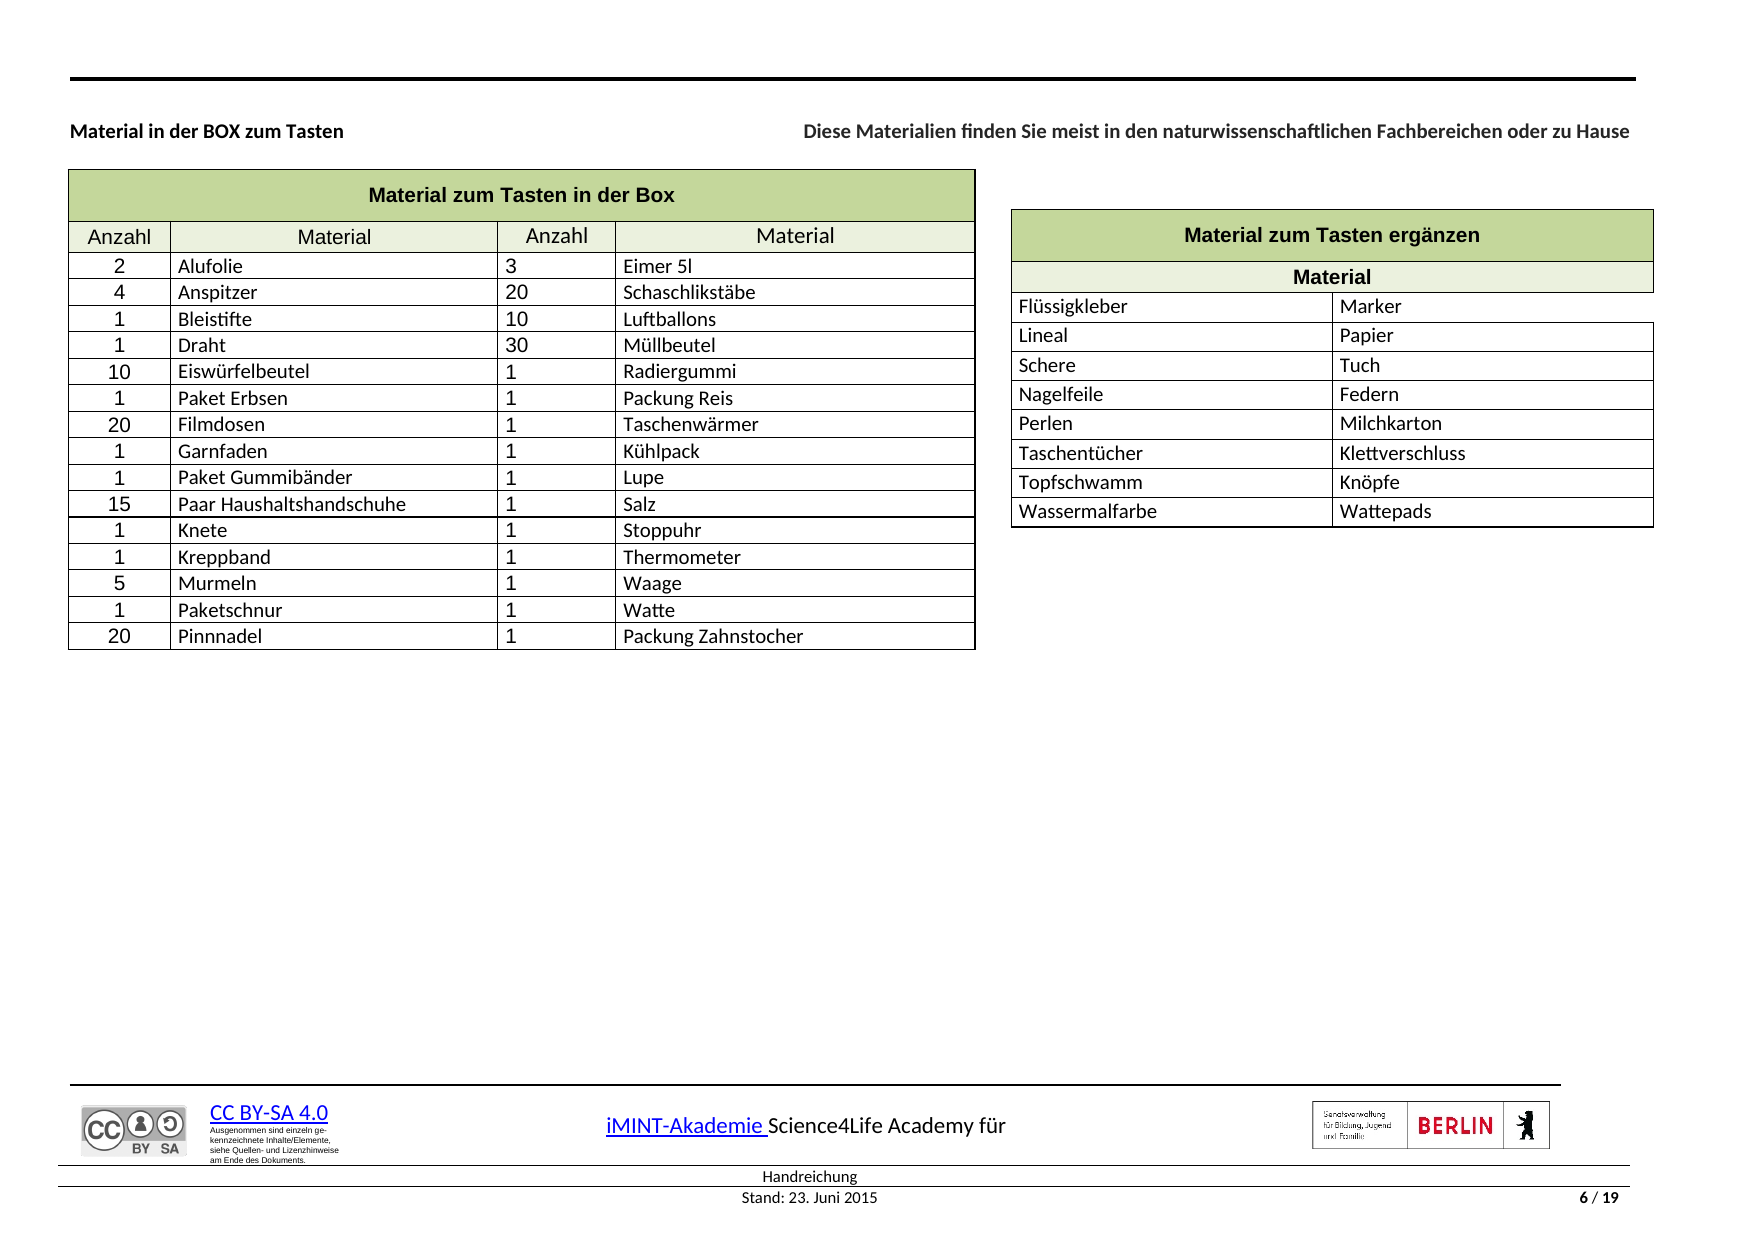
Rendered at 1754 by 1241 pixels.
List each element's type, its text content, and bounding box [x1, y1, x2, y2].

table_cell 10 [69, 359, 170, 384]
table_cell Müllbeutel [616, 332, 974, 358]
table_cell 20 [69, 623, 170, 649]
table_cell 1 [498, 465, 615, 490]
table_cell 20 [69, 412, 170, 437]
table_cell Salz [616, 491, 974, 516]
table_cell Waage [616, 570, 974, 596]
table_cell Kreppband [171, 544, 497, 569]
table_cell Watte [616, 597, 974, 622]
table_cell Anspitzer [171, 279, 497, 305]
table_cell Luftballons [616, 306, 974, 331]
table_cell 15 [69, 491, 170, 516]
picture [80, 1105, 187, 1157]
table_cell 2 [69, 253, 170, 278]
table_cell Garnfaden [171, 438, 497, 463]
table_cell 1 [498, 385, 615, 411]
table_cell Lupe [616, 465, 974, 490]
table_cell Packung Reis [616, 385, 974, 411]
table_cell 1 [69, 465, 170, 490]
table_cell Thermometer [616, 544, 974, 569]
table_cell Paar Haushaltshandschuhe [171, 491, 497, 516]
table_cell Filmdosen [171, 412, 497, 437]
table_cell 1 [498, 518, 615, 543]
table_cell Eiswürfelbeutel [171, 359, 497, 384]
table_cell 1 [498, 359, 615, 384]
table_cell Packung Zahnstocher [616, 623, 974, 649]
table_cell 20 [498, 279, 615, 305]
table_cell Schaschlikstäbe [616, 279, 974, 305]
text Material in der BOX zum Tasten Diese Materialien finden Sie meist in den naturwissenschaftlichen Fachbereichen oder zu Hause [69, 118, 1636, 144]
table_cell 1 [498, 438, 615, 463]
table_cell 5 [69, 570, 170, 596]
picture [1312, 1101, 1550, 1149]
table_cell 1 [69, 518, 170, 543]
table_cell Material [171, 222, 497, 252]
table_cell Material [616, 222, 974, 252]
table_cell Anzahl [498, 222, 615, 252]
table_cell 1 [498, 544, 615, 569]
table_cell 4 [69, 279, 170, 305]
table_cell Knete [171, 518, 497, 543]
table_cell 1 [69, 438, 170, 463]
table_cell Paketschnur [171, 597, 497, 622]
table_cell Murmeln [171, 570, 497, 596]
table_cell Taschenwärmer [616, 412, 974, 437]
table_cell Stoppuhr [616, 518, 974, 543]
table_cell 1 [69, 544, 170, 569]
table_cell 10 [498, 306, 615, 331]
table_cell 30 [498, 332, 615, 358]
table_cell 1 [69, 385, 170, 411]
table_cell Draht [171, 332, 497, 358]
table_cell 1 [498, 570, 615, 596]
table_cell Radiergummi [616, 359, 974, 384]
table_cell Eimer 5l [616, 253, 974, 278]
table_cell 1 [69, 597, 170, 622]
table_cell Paket Erbsen [171, 385, 497, 411]
table_cell 3 [498, 253, 615, 278]
table_cell Pinnnadel [171, 623, 497, 649]
table_cell 1 [69, 332, 170, 358]
table_cell Anzahl [69, 222, 170, 252]
table_cell Kühlpack [616, 438, 974, 463]
table_cell 1 [498, 412, 615, 437]
table_cell Bleistifte [171, 306, 497, 331]
table_header Material zum Tasten in der Box [69, 170, 974, 221]
table_cell Alufolie [171, 253, 497, 278]
table_cell 1 [498, 623, 615, 649]
table_cell 1 [498, 597, 615, 622]
table_cell 1 [498, 491, 615, 516]
table_cell Paket Gummibänder [171, 465, 497, 490]
table_cell 1 [69, 306, 170, 331]
